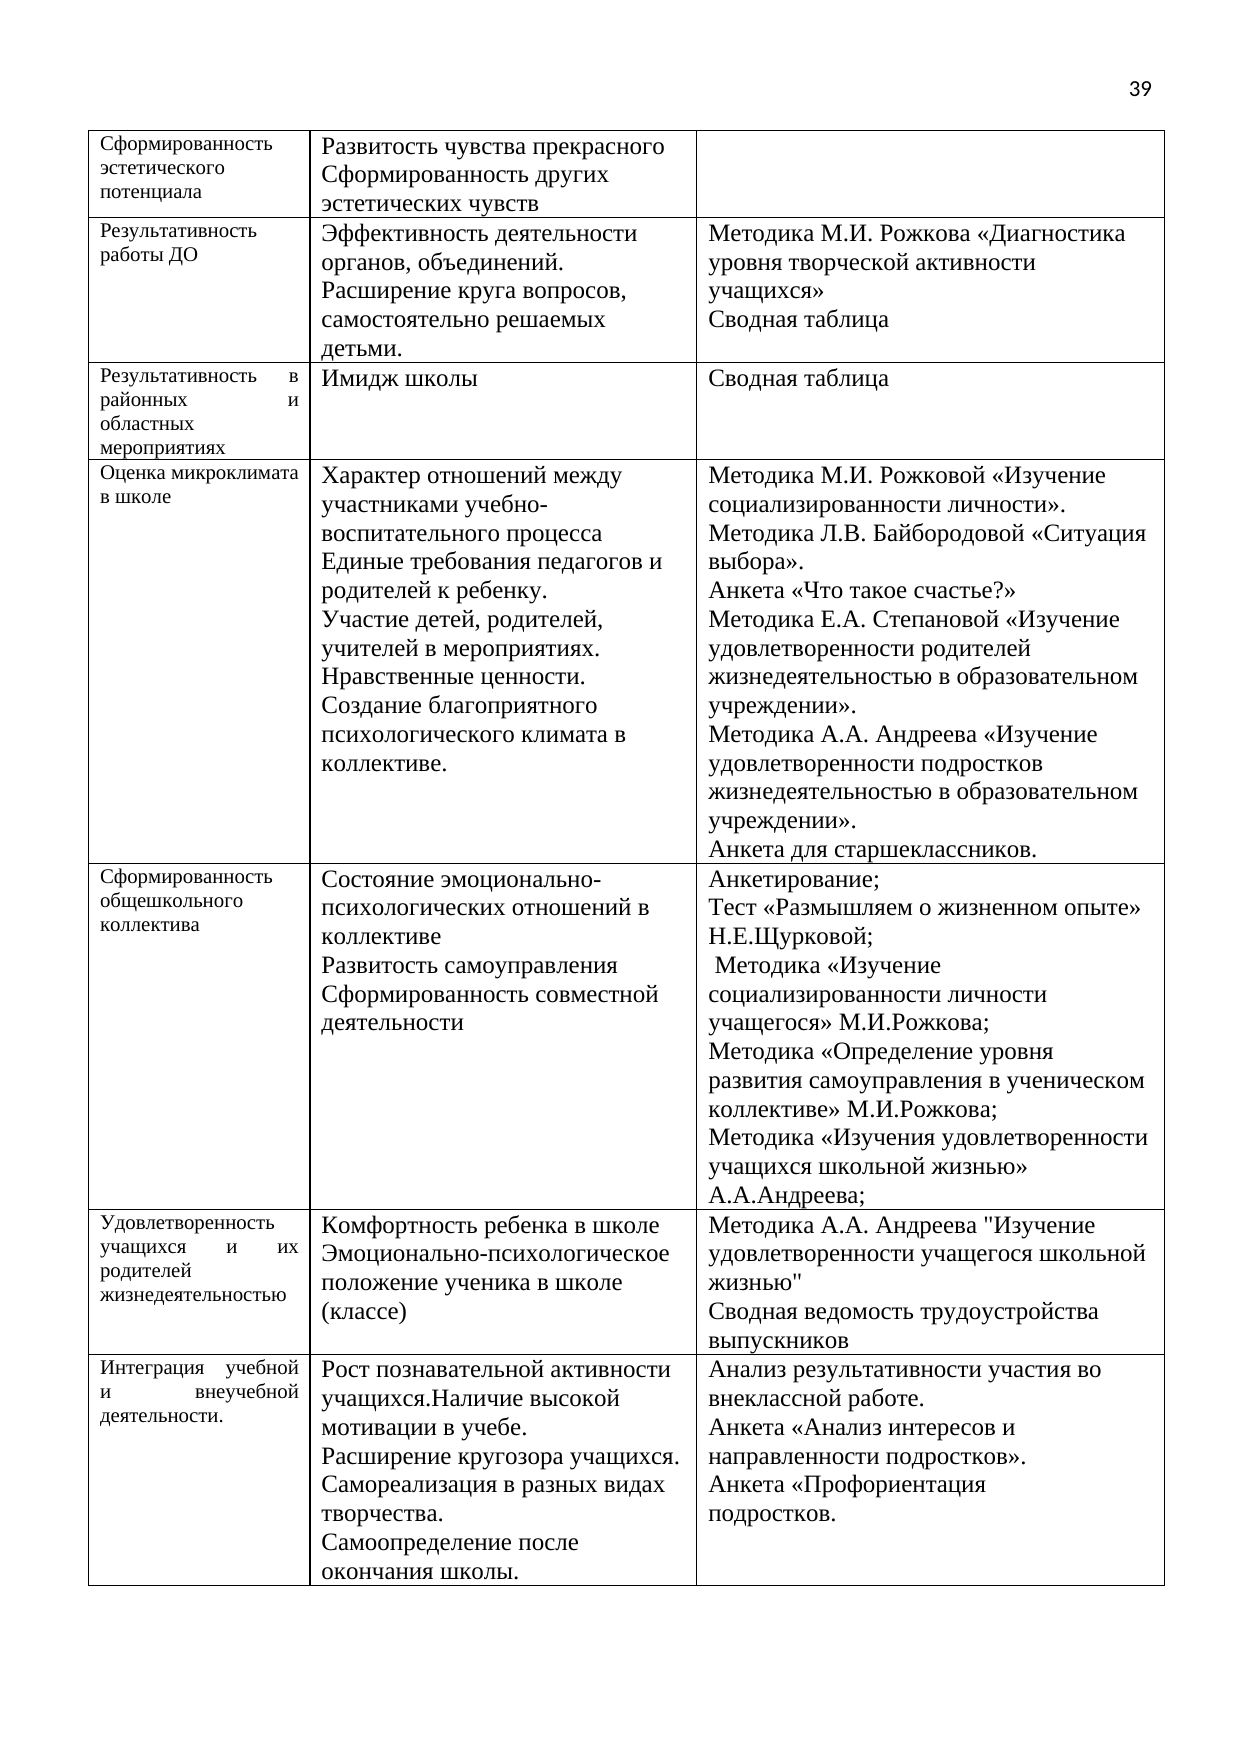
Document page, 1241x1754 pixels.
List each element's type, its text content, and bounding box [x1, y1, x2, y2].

table_cell Комфортность ребенка в школе Эмоционально-психологическое положение ученика в школе (классе) [311, 1210, 696, 1353]
table_cell Результативность в районных и областных мероприятиях [89, 363, 309, 459]
table_cell Методика М.И. Рожкова «Диагностика уровня творческой активности учащихся» Сводная таблица [697, 218, 1164, 362]
table_cell Эффективность деятельности органов, объединений. Расширение круга вопросов, самостоятельно решаемых детьми. [311, 218, 696, 362]
table_cell [697, 131, 1164, 217]
table_cell Анализ результативности участия во внеклассной работе. Анкета «Анализ интересов и направленности подростков». Анкета «Профориентация подростков. [697, 1355, 1164, 1584]
table_cell Интеграция учебной и внеучебной деятельности. [89, 1355, 309, 1584]
table_cell Методика А.А. Андреева "Изучение удовлетворенности учащегося школьной жизнью" Сводная ведомость трудоустройства выпускников [697, 1210, 1164, 1353]
table_cell Сформированность эстетического потенциала [89, 131, 309, 217]
table_cell Имидж школы [311, 363, 696, 459]
table_cell Развитость чувства прекрасного Сформированность других эстетических чувств [311, 131, 696, 217]
table_cell Рост познавательной активности учащихся.Наличие высокой мотивации в учебе. Расширение кругозора учащихся. Самореализация в разных видах творчества. Самоопределение после окончания школы. [311, 1355, 696, 1584]
table_cell Сводная таблица [697, 363, 1164, 459]
table_cell Методика М.И. Рожковой «Изучение социализированности личности». Методика Л.В. Байбородовой «Ситуация выбора». Анкета «Что такое счастье?» Методика Е.А. Степановой «Изучение удовлетворенности родителей жизнедеятельностью в образовательном учреждении». Методика А.А. Андреева «Изучение удовлетворенности подростков жизнедеятельностью в образовательном учреждении». Анкета для старшеклассников. [697, 460, 1164, 863]
table_cell Состояние эмоционально-психологических отношений в коллективе Развитость самоуправления Сформированность совместной деятельности [311, 864, 696, 1209]
table_cell Оценка микроклимата в школе [89, 460, 309, 863]
table_cell Результативность работы ДО [89, 218, 309, 362]
table_cell Удовлетворенность учащихся и их родителей жизнедеятельностью [89, 1210, 309, 1353]
table_cell Сформированность общешкольного коллектива [89, 864, 309, 1209]
table_cell Анкетирование; Тест «Размышляем о жизненном опыте» Н.Е.Щурковой; Методика «Изучение социализированности личности учащегося» М.И.Рожкова; Методика «Определение уровня развития самоуправления в ученическом коллективе» М.И.Рожкова; Методика «Изучения удовлетворенности учащихся школьной жизнью» А.А.Андреева; [697, 864, 1164, 1209]
table_cell Характер отношений между участниками учебно-воспитательного процесса Единые требования педагогов и родителей к ребенку. Участие детей, родителей, учителей в мероприятиях. Нравственные ценности. Создание благоприятного психологического климата в коллективе. [311, 460, 696, 863]
